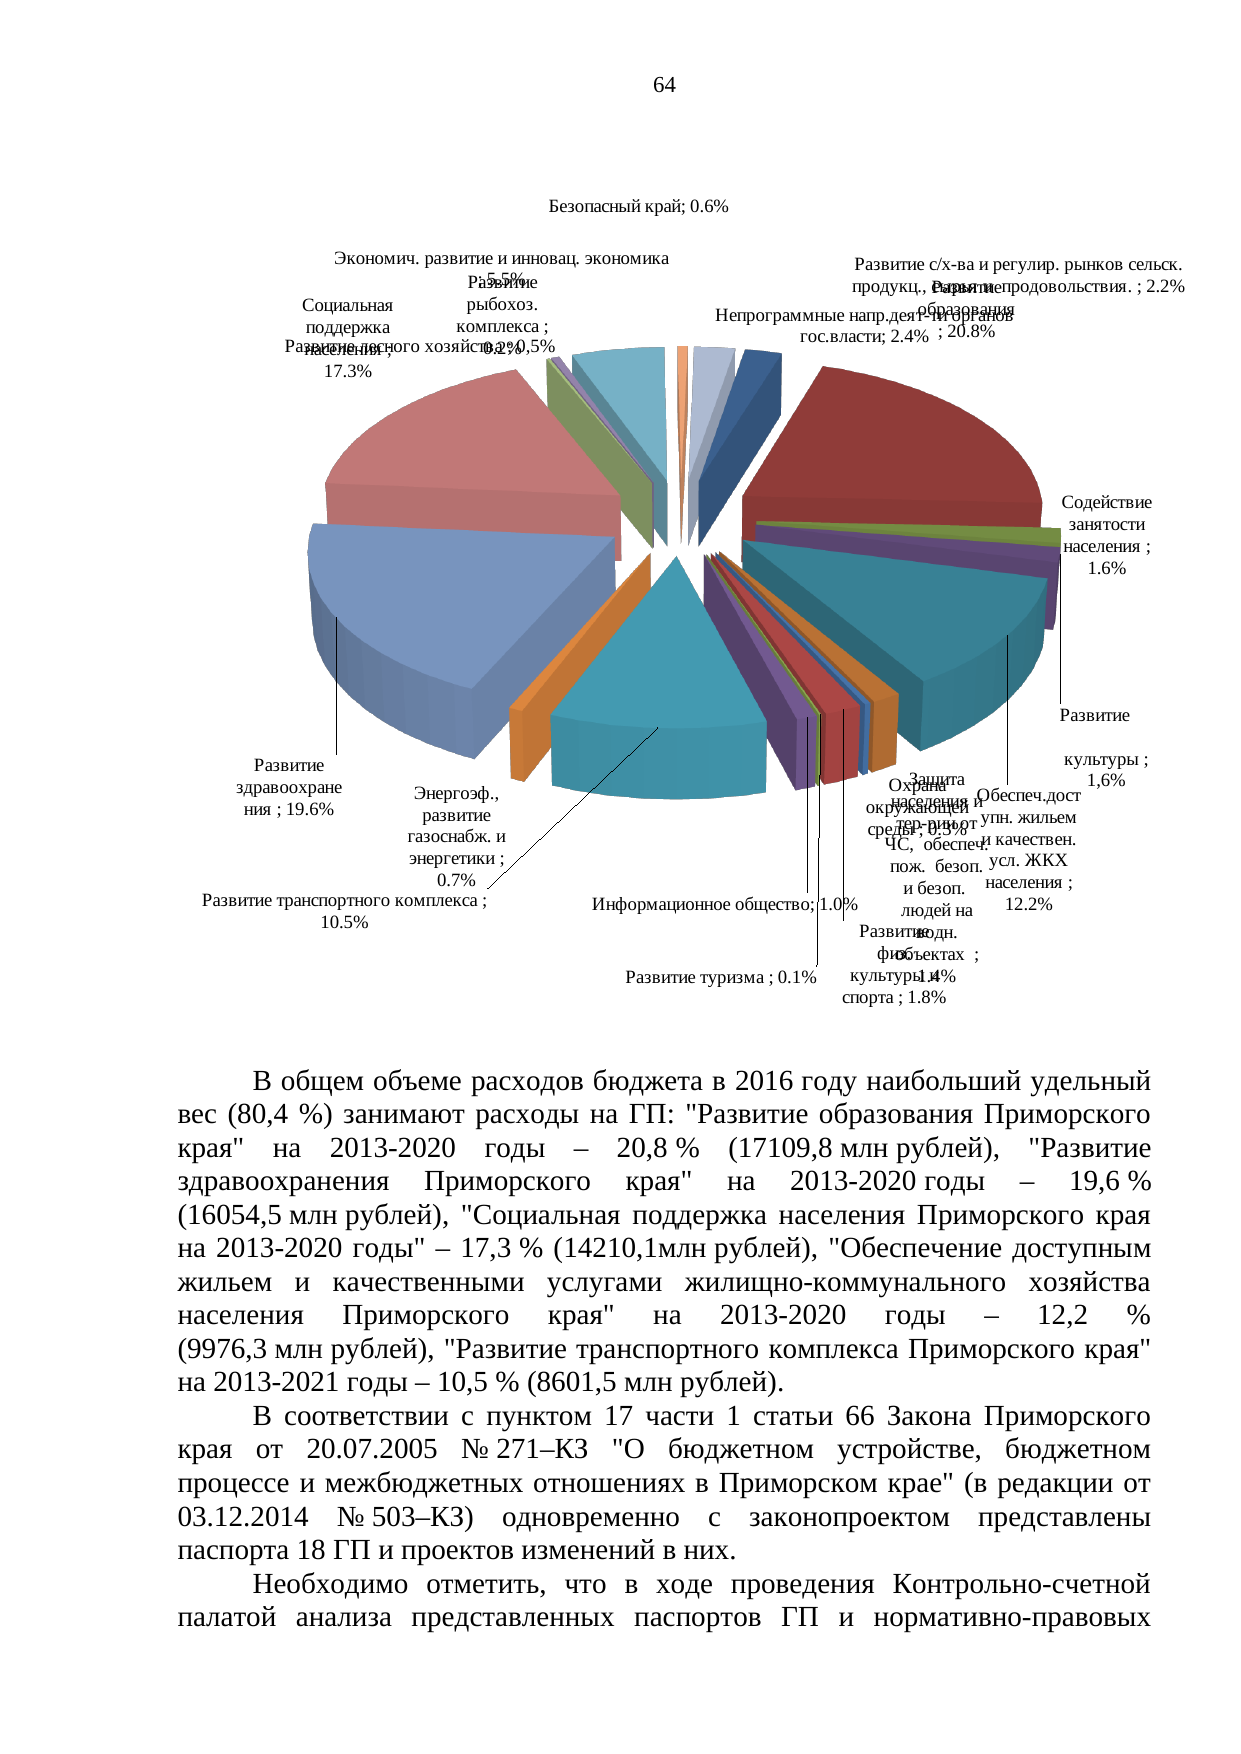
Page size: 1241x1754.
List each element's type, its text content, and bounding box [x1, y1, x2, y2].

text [177, 1566, 1152, 1633]
text В соответствии с пунктом 17 части 1 статьи 66 Закона Приморского края от 20.07.2005 № 271–КЗ "О бюджетном устройстве, бюджетном процессе и межбюджетных отношениях в Приморском крае" (в редакции от 03.12.2014 № 503–КЗ) одновременно с законопроектом представлены паспорта 18 ГП и проектов изменений в них. [177, 1398, 1152, 1566]
text В общем объеме расходов бюджета в 2016 году наибольший удельный вес (80,4 %) занимают расходы на ГП: "Развитие образования Приморского края" на 2013-2020 годы – 20,8 % (17109,8 млн рублей), "Развитие здравоохранения Приморского края" на 2013-2020 годы – 19,6 % (16054,5 млн рублей), "Социальная поддержка населения Приморского края на 2013-2020 годы" – 17,3 % (14210,1млн рублей), "Обеспечение доступным жильем и качественными услугами жилищно-коммунального хозяйства населения Приморского края" на 2013-2020 годы – 12,2 % (9976,3 млн рублей), "Развитие транспортного комплекса Приморского края" на 2013-2021 годы – 10,5 % (8601,5 млн рублей). [177, 1063, 1152, 1398]
